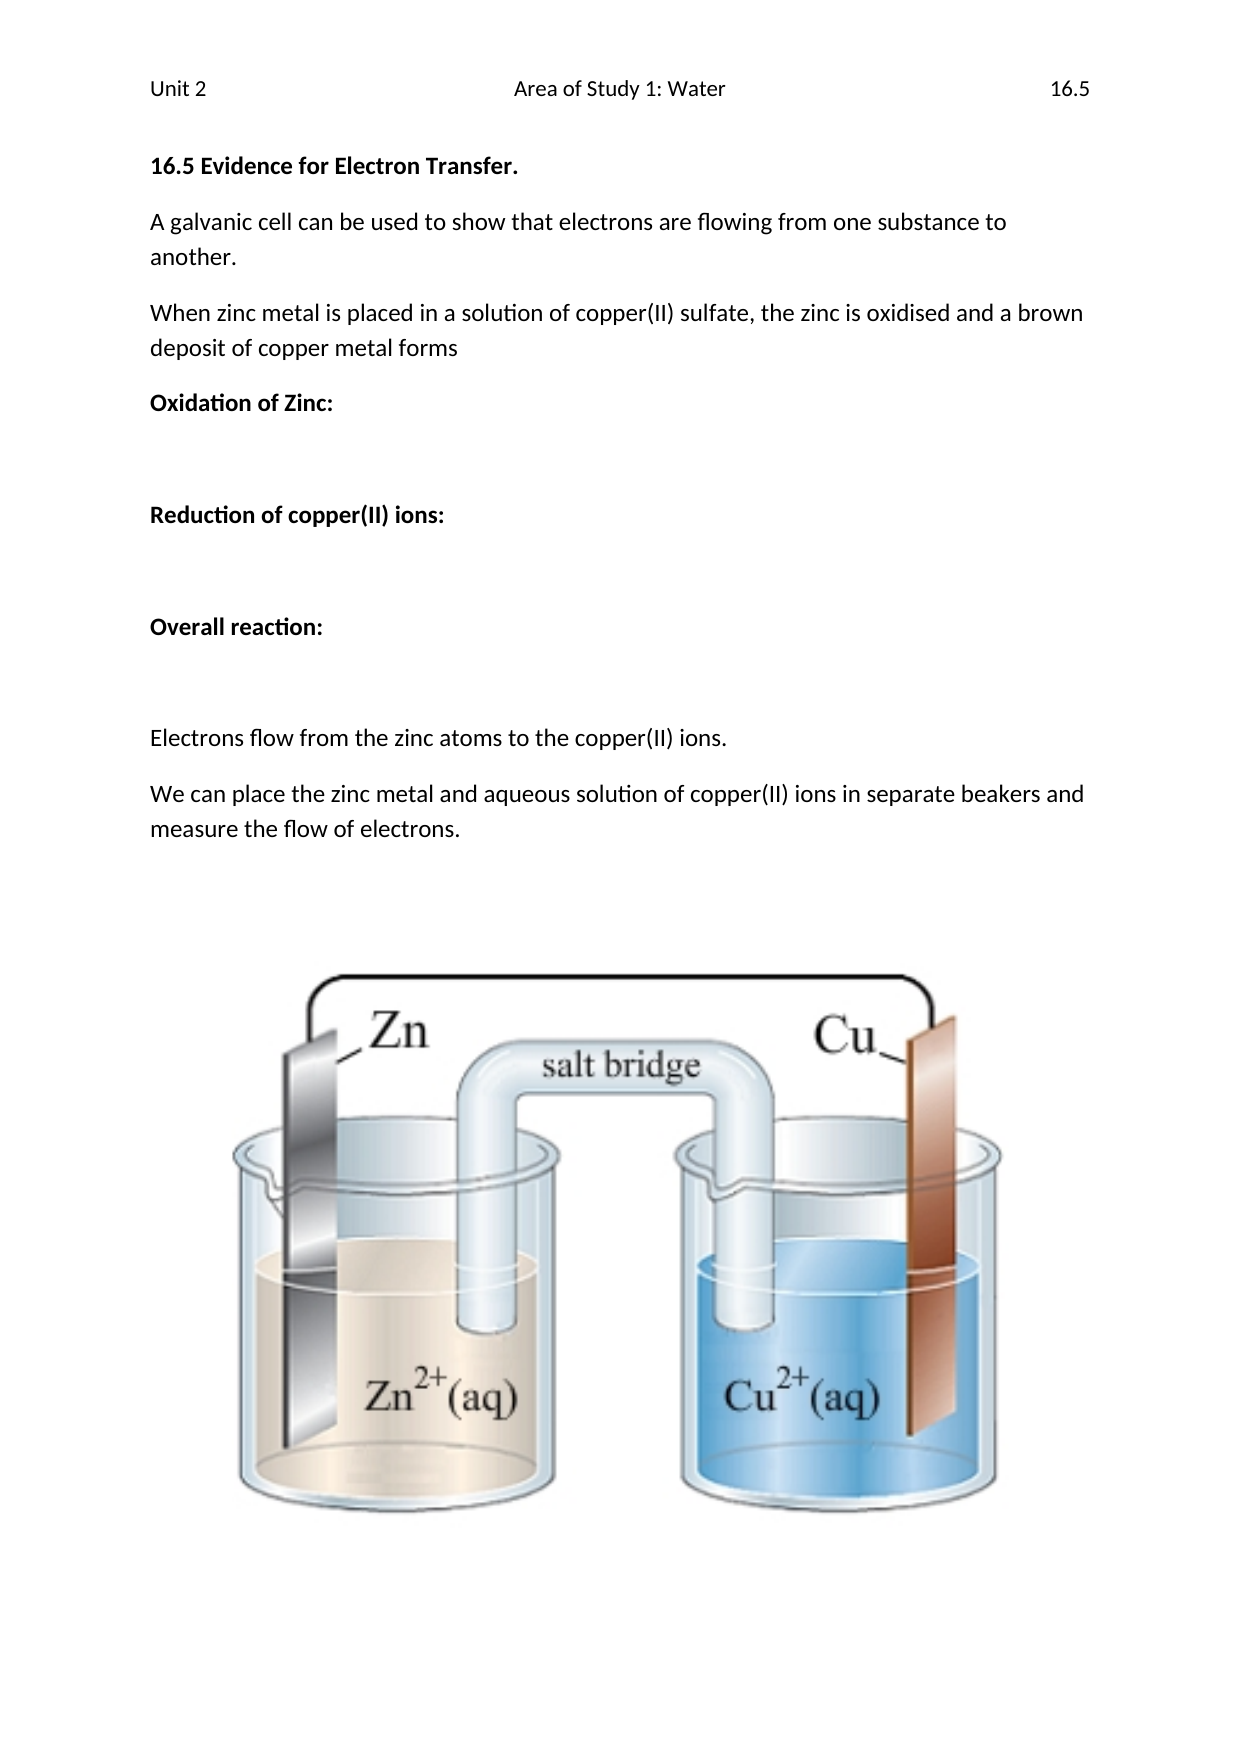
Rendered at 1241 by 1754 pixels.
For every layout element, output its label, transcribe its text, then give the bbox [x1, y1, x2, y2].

text Electrons flow from the zinc atoms to the copper(II) ions. [150, 722, 1090, 753]
text We can place the zinc metal and aqueous solution of copper(II) ions in separate beakers and measure the flow of electrons. [150, 778, 1090, 844]
text A galvanic cell can be used to show that electrons are flowing from one substance to another. [150, 206, 1090, 271]
text Reduction of copper(II) ions: [150, 499, 1090, 530]
text Overall reaction: [150, 611, 1090, 641]
text 16.5 Evidence for Electron Transfer. [150, 150, 1090, 181]
text When zinc metal is placed in a solution of copper(II) sulfate, the zinc is oxidised and a brown deposit of copper metal forms [150, 297, 1090, 362]
picture [231, 925, 1009, 1557]
text Oxidation of Zinc: [150, 387, 1090, 418]
